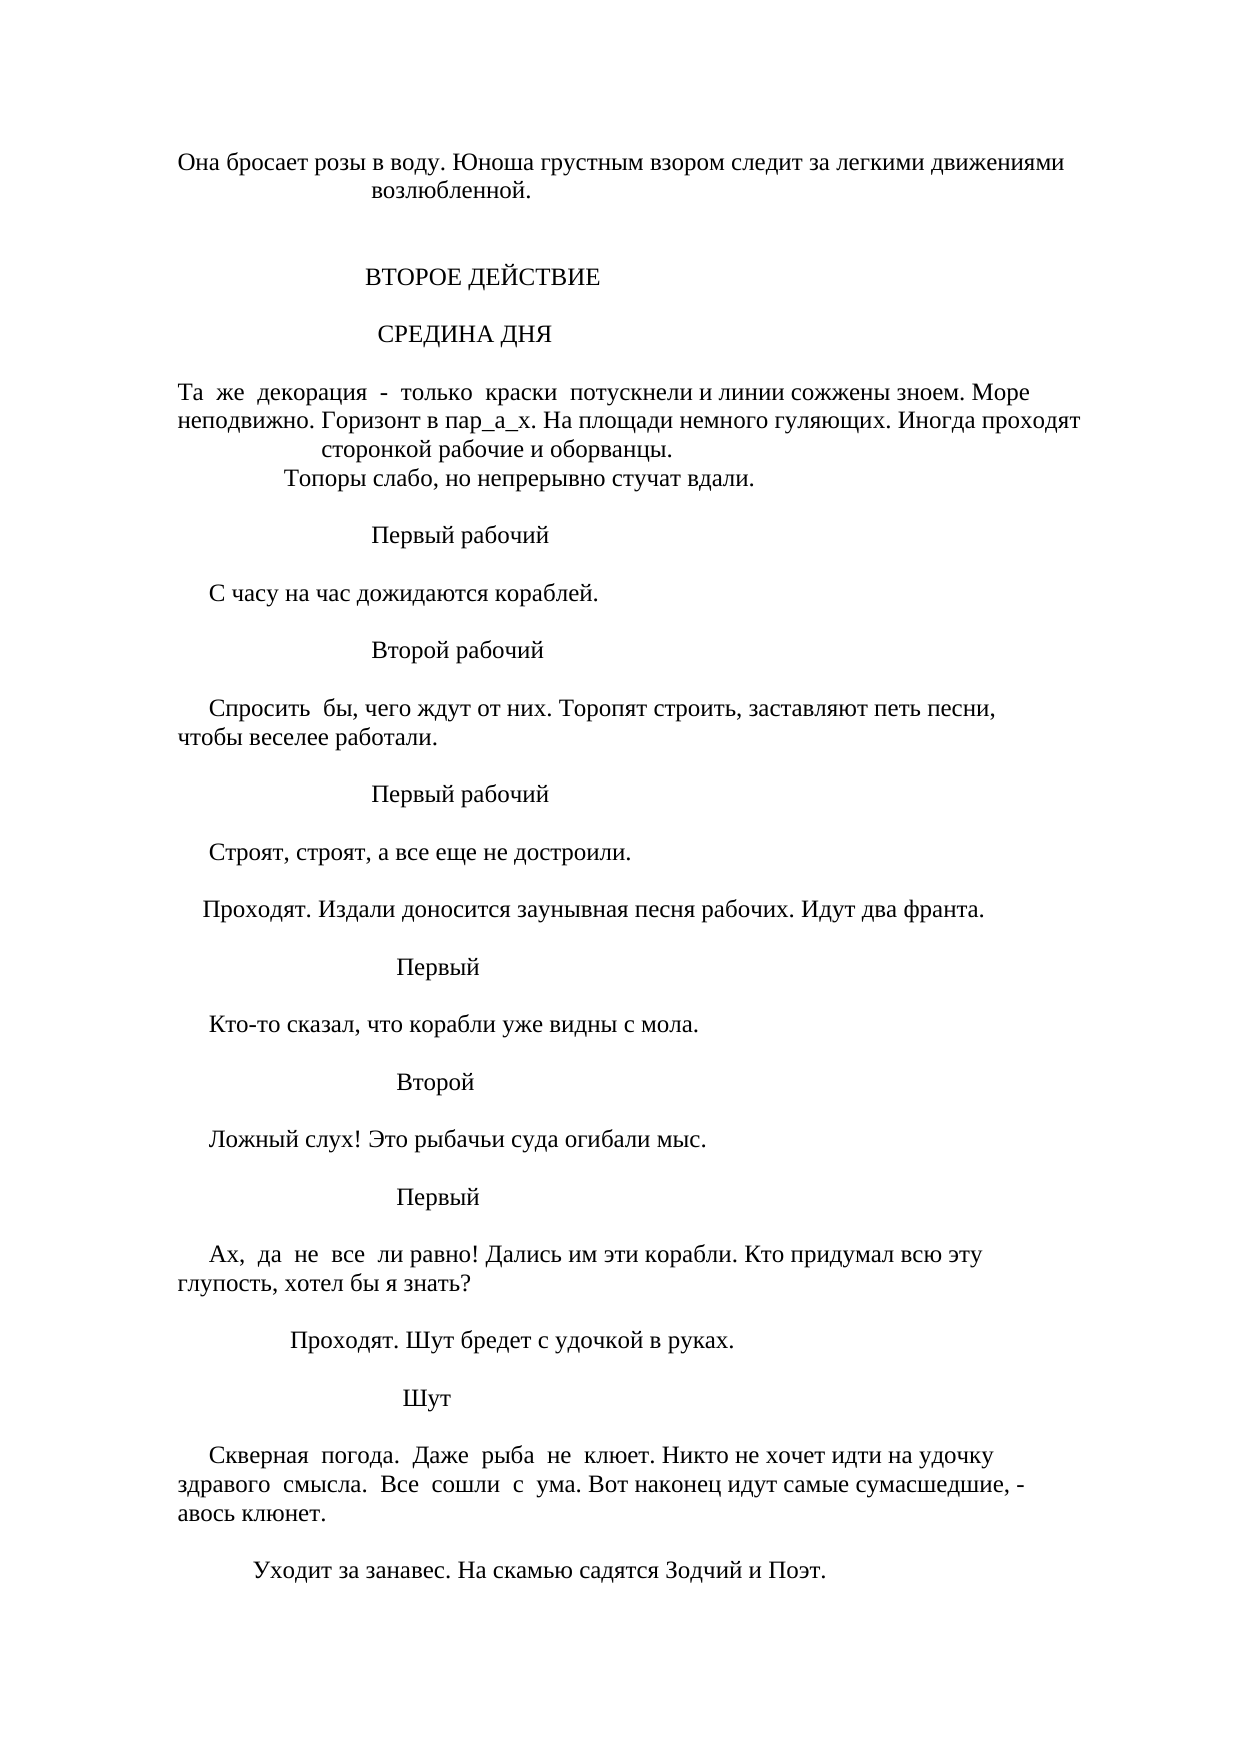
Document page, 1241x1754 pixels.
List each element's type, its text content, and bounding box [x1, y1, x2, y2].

text возлюбленной. [177, 176, 1152, 204]
text глупость, хотел бы я знать? [177, 1268, 1152, 1297]
text Ложный слух! Это рыбачьи суда огибали мыс. [177, 1124, 1152, 1153]
text Второй [177, 1067, 1152, 1096]
text Спросить бы, чего ждут от них. Торопят строить, заставляют петь песни, [177, 693, 1152, 722]
text Скверная погода. Даже рыба не клюет. Никто не хочет идти на удочку [177, 1441, 1152, 1469]
text Та же декорация - только краски потускнели и линии сожжены зноем. Море [177, 377, 1152, 406]
text Кто-то сказал, что корабли уже видны с мола. [177, 1009, 1152, 1038]
text Она бросает розы в воду. Юноша грустным взором следит за легкими движениями [177, 147, 1152, 176]
text Первый [177, 952, 1152, 981]
text неподвижно. Горизонт в пар_а_х. На площади немного гуляющих. Иногда проходят [177, 406, 1152, 434]
text Уходит за занавес. На скамью садятся Зодчий и Поэт. [177, 1556, 1152, 1584]
text Первый [177, 1182, 1152, 1211]
text Проходят. Шут бредет с удочкой в руках. [177, 1326, 1152, 1354]
text Ах, да не все ли равно! Дались им эти корабли. Кто придумал всю эту [177, 1239, 1152, 1268]
text Проходят. Издали доносится заунывная песня рабочих. Идут два франта. [177, 894, 1152, 923]
text СРЕДИНА ДНЯ [177, 319, 1152, 348]
text Второй рабочий [177, 636, 1152, 664]
text С часу на час дожидаются кораблей. [177, 578, 1152, 607]
text Первый рабочий [177, 521, 1152, 549]
text здравого смысла. Все сошли с ума. Вот наконец идут самые сумасшедшие, - [177, 1469, 1152, 1498]
text чтобы веселее работали. [177, 722, 1152, 751]
text Первый рабочий [177, 779, 1152, 808]
text сторонкой рабочие и оборванцы. [177, 434, 1152, 463]
text Строят, строят, а все еще не достроили. [177, 837, 1152, 866]
text авось клюнет. [177, 1498, 1152, 1527]
text ВТОРОЕ ДЕЙСТВИЕ [177, 262, 1152, 291]
text Топоры слабо, но непрерывно стучат вдали. [177, 463, 1152, 492]
text Шут [177, 1383, 1152, 1412]
